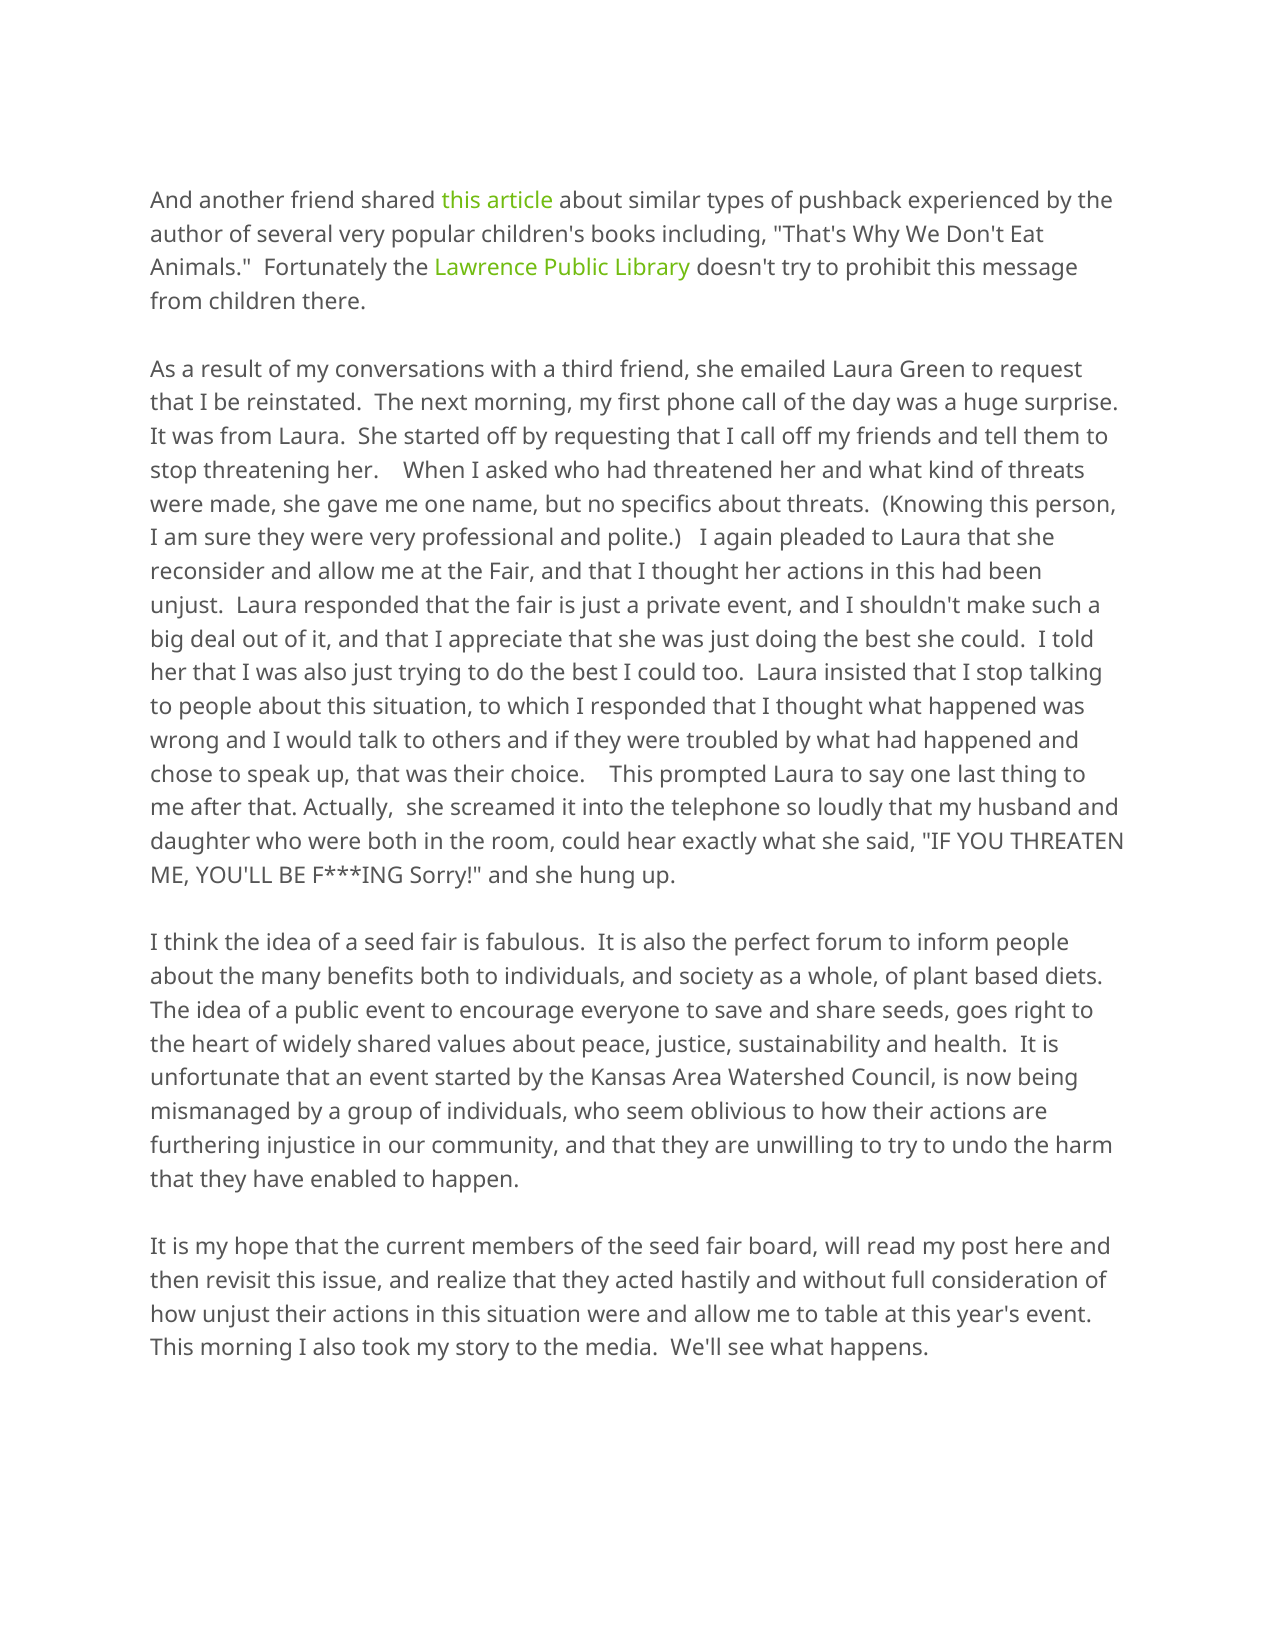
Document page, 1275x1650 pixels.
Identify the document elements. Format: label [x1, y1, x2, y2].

text [150, 150, 1125, 1393]
